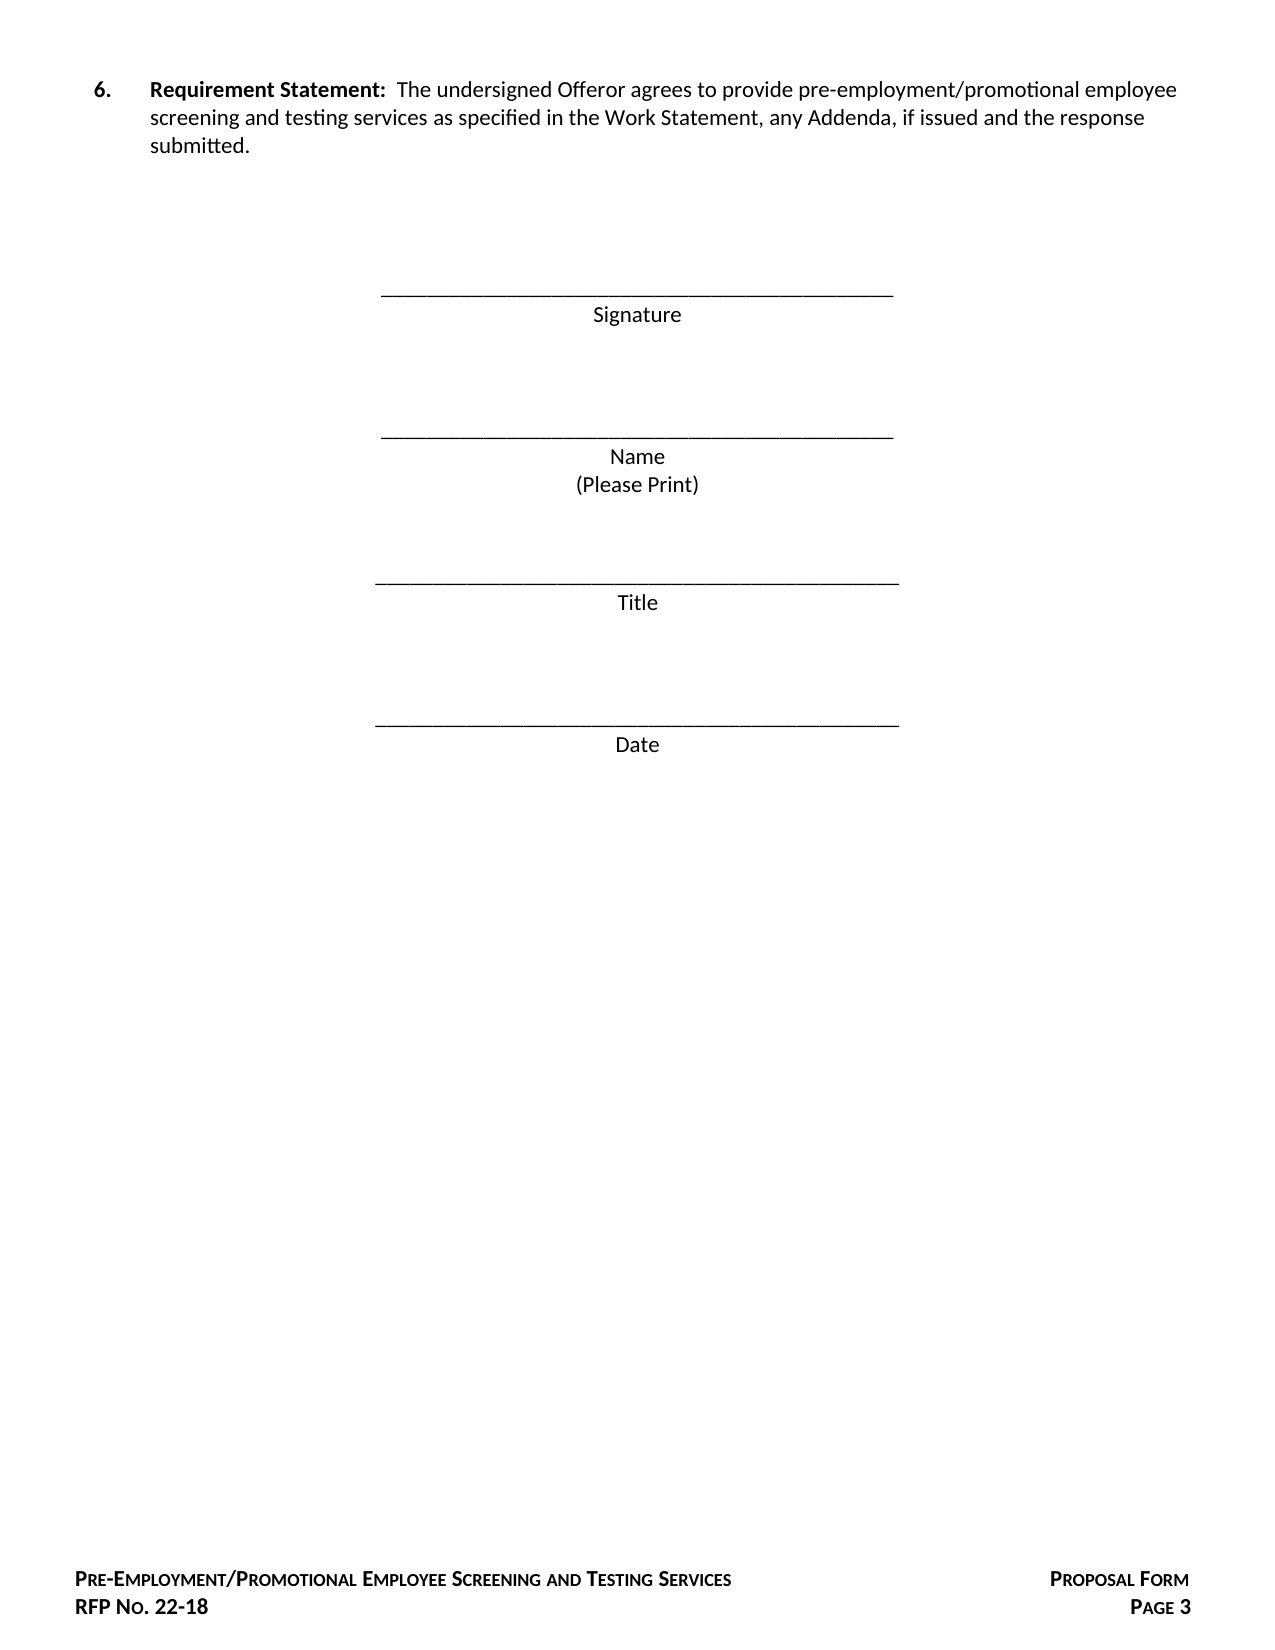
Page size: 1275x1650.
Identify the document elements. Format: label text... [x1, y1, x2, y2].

text Date [75, 730, 1200, 758]
text ______________________________________________ [75, 702, 1200, 730]
text _____________________________________________ [75, 272, 1200, 300]
list Requirement Statement: The undersigned Offeror agrees to provide pre-employment/promotional employee screening and testing services as specified in the Work Statement, any Addenda, if issued and the response submitted. [94, 75, 1200, 159]
text (Please Print) [75, 470, 1200, 498]
text Signature [75, 300, 1200, 328]
text Name [75, 442, 1200, 470]
text ______________________________________________ [75, 560, 1200, 588]
text _____________________________________________ [75, 414, 1200, 442]
text Title [75, 588, 1200, 616]
